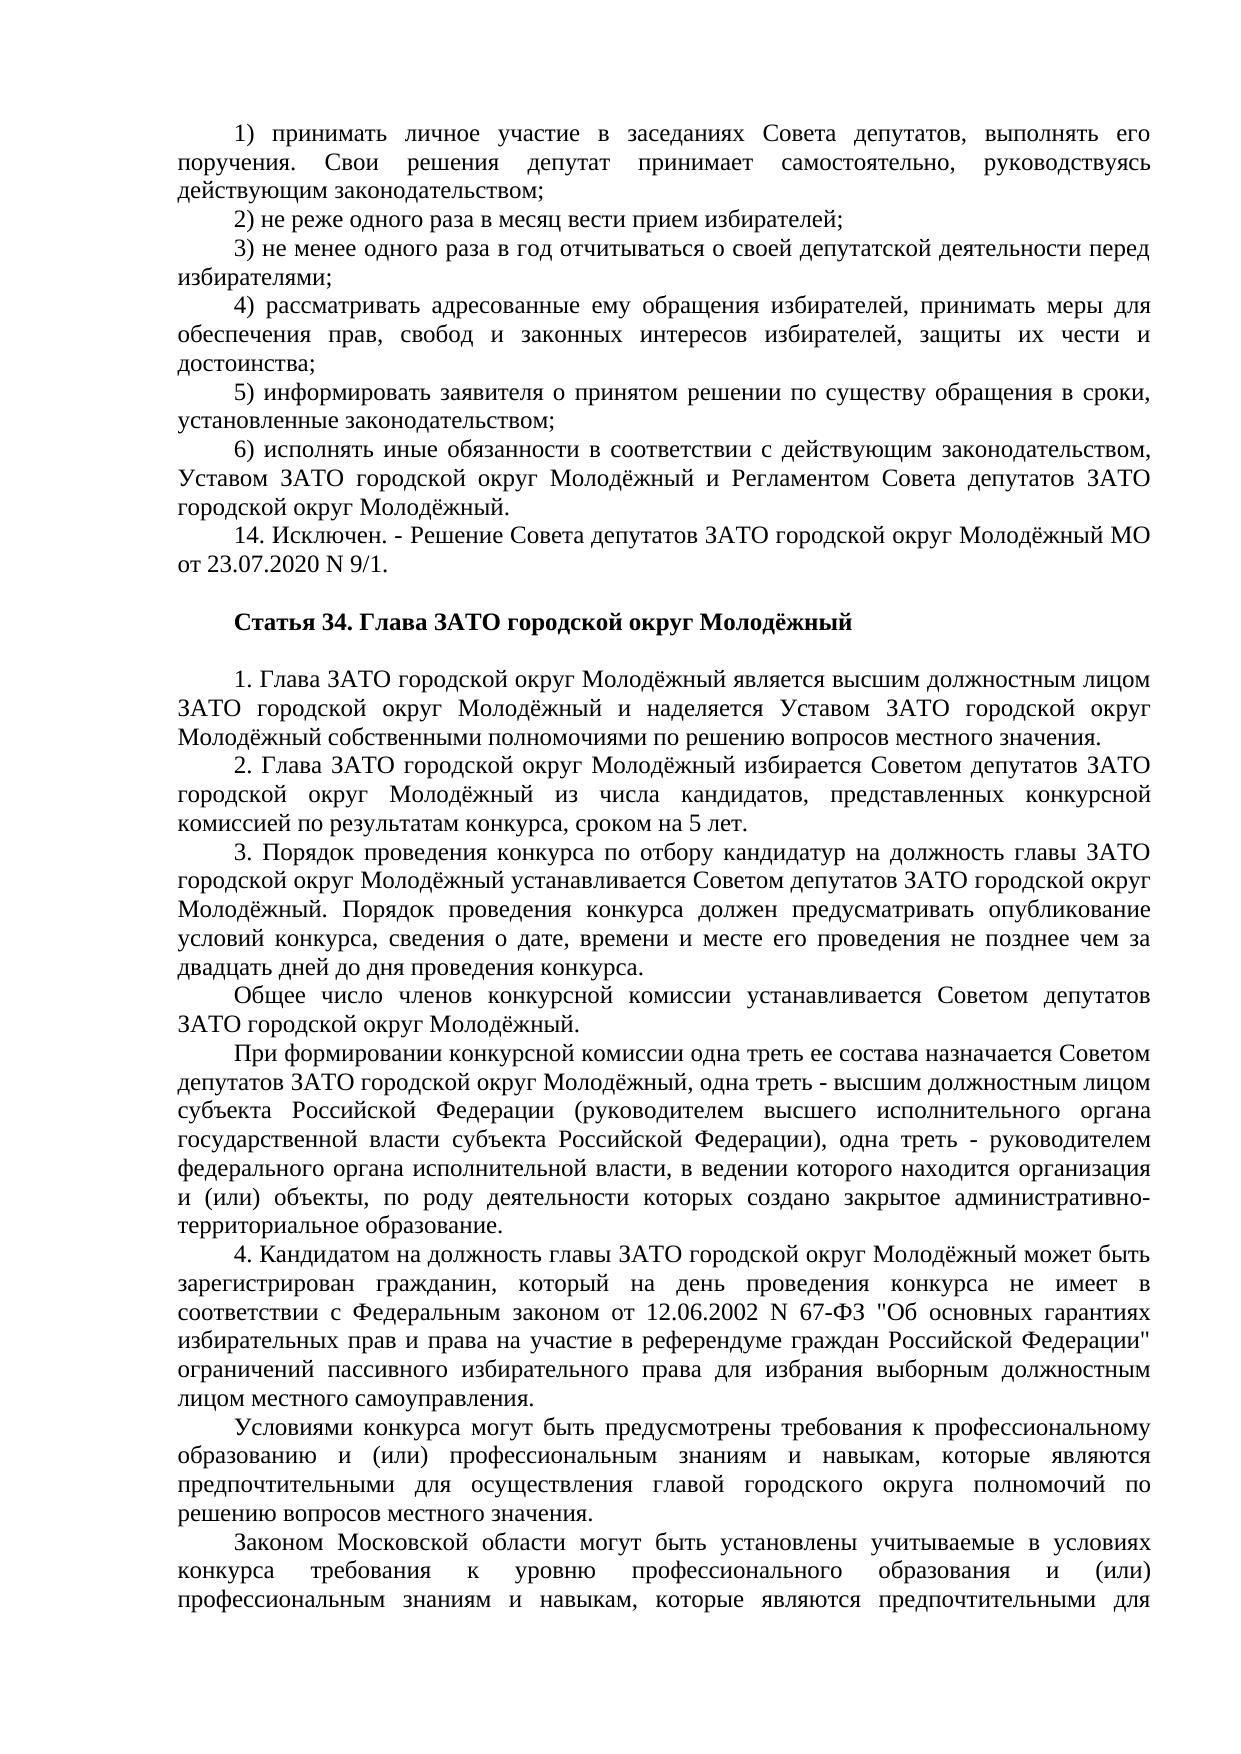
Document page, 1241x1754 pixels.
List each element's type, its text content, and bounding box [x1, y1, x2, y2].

text При формировании конкурсной комиссии одна треть ее состава назначается Советом депутатов ЗАТО городской округ Молодёжный, одна треть - высшим должностным лицом субъекта Российской Федерации (руководителем высшего исполнительного органа государственной власти субъекта Российской Федерации), одна треть - руководителем федерального органа исполнительной власти, в ведении которого находится организация и (или) объекты, по роду деятельности которых создано закрытое административно-территориальное образование. [177, 1038, 1152, 1239]
text 6) исполнять иные обязанности в соответствии с действующим законодательством, Уставом ЗАТО городской округ Молодёжный и Регламентом Совета депутатов ЗАТО городской округ Молодёжный. [177, 434, 1152, 521]
text 3. Порядок проведения конкурса по отбору кандидатур на должность главы ЗАТО городской округ Молодёжный устанавливается Советом депутатов ЗАТО городской округ Молодёжный. Порядок проведения конкурса должен предусматривать опубликование условий конкурса, сведения о дате, времени и месте его проведения не позднее чем за двадцать дней до дня проведения конкурса. [177, 837, 1152, 981]
text 2. Глава ЗАТО городской округ Молодёжный избирается Советом депутатов ЗАТО городской округ Молодёжный из числа кандидатов, представленных конкурсной комиссией по результатам конкурса, сроком на 5 лет. [177, 751, 1152, 837]
title Статья 34. Глава ЗАТО городской округ Молодёжный [177, 607, 1152, 636]
text 1. Глава ЗАТО городской округ Молодёжный является высшим должностным лицом ЗАТО городской округ Молодёжный и наделяется Уставом ЗАТО городской округ Молодёжный собственными полномочиями по решению вопросов местного значения. [177, 664, 1152, 751]
text 4) рассматривать адресованные ему обращения избирателей, принимать меры для обеспечения прав, свобод и законных интересов избирателей, защиты их чести и достоинства; [177, 291, 1152, 377]
text 3) не менее одного раза в год отчитываться о своей депутатской деятельности перед избирателями; [177, 233, 1152, 291]
text 2) не реже одного раза в месяц вести прием избирателей; [177, 204, 1152, 233]
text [177, 1527, 1152, 1613]
text 1) принимать личное участие в заседаниях Совета депутатов, выполнять его поручения. Свои решения депутат принимает самостоятельно, руководствуясь действующим законодательством; [177, 118, 1152, 204]
text Общее число членов конкурсной комиссии устанавливается Советом депутатов ЗАТО городской округ Молодёжный. [177, 981, 1152, 1038]
text 5) информировать заявителя о принятом решении по существу обращения в сроки, установленные законодательством; [177, 377, 1152, 434]
text Условиями конкурса могут быть предусмотрены требования к профессиональному образованию и (или) профессиональным знаниям и навыкам, которые являются предпочтительными для осуществления главой городского округа полномочий по решению вопросов местного значения. [177, 1412, 1152, 1527]
text 14. Исключен. - Решение Совета депутатов ЗАТО городской округ Молодёжный МО от 23.07.2020 N 9/1. [177, 521, 1152, 578]
text 4. Кандидатом на должность главы ЗАТО городской округ Молодёжный может быть зарегистрирован гражданин, который на день проведения конкурса не имеет в соответствии с Федеральным законом от 12.06.2002 N 67-ФЗ "Об основных гарантиях избирательных прав и права на участие в референдуме граждан Российской Федерации" ограничений пассивного избирательного права для избрания выборным должностным лицом местного самоуправления. [177, 1239, 1152, 1412]
